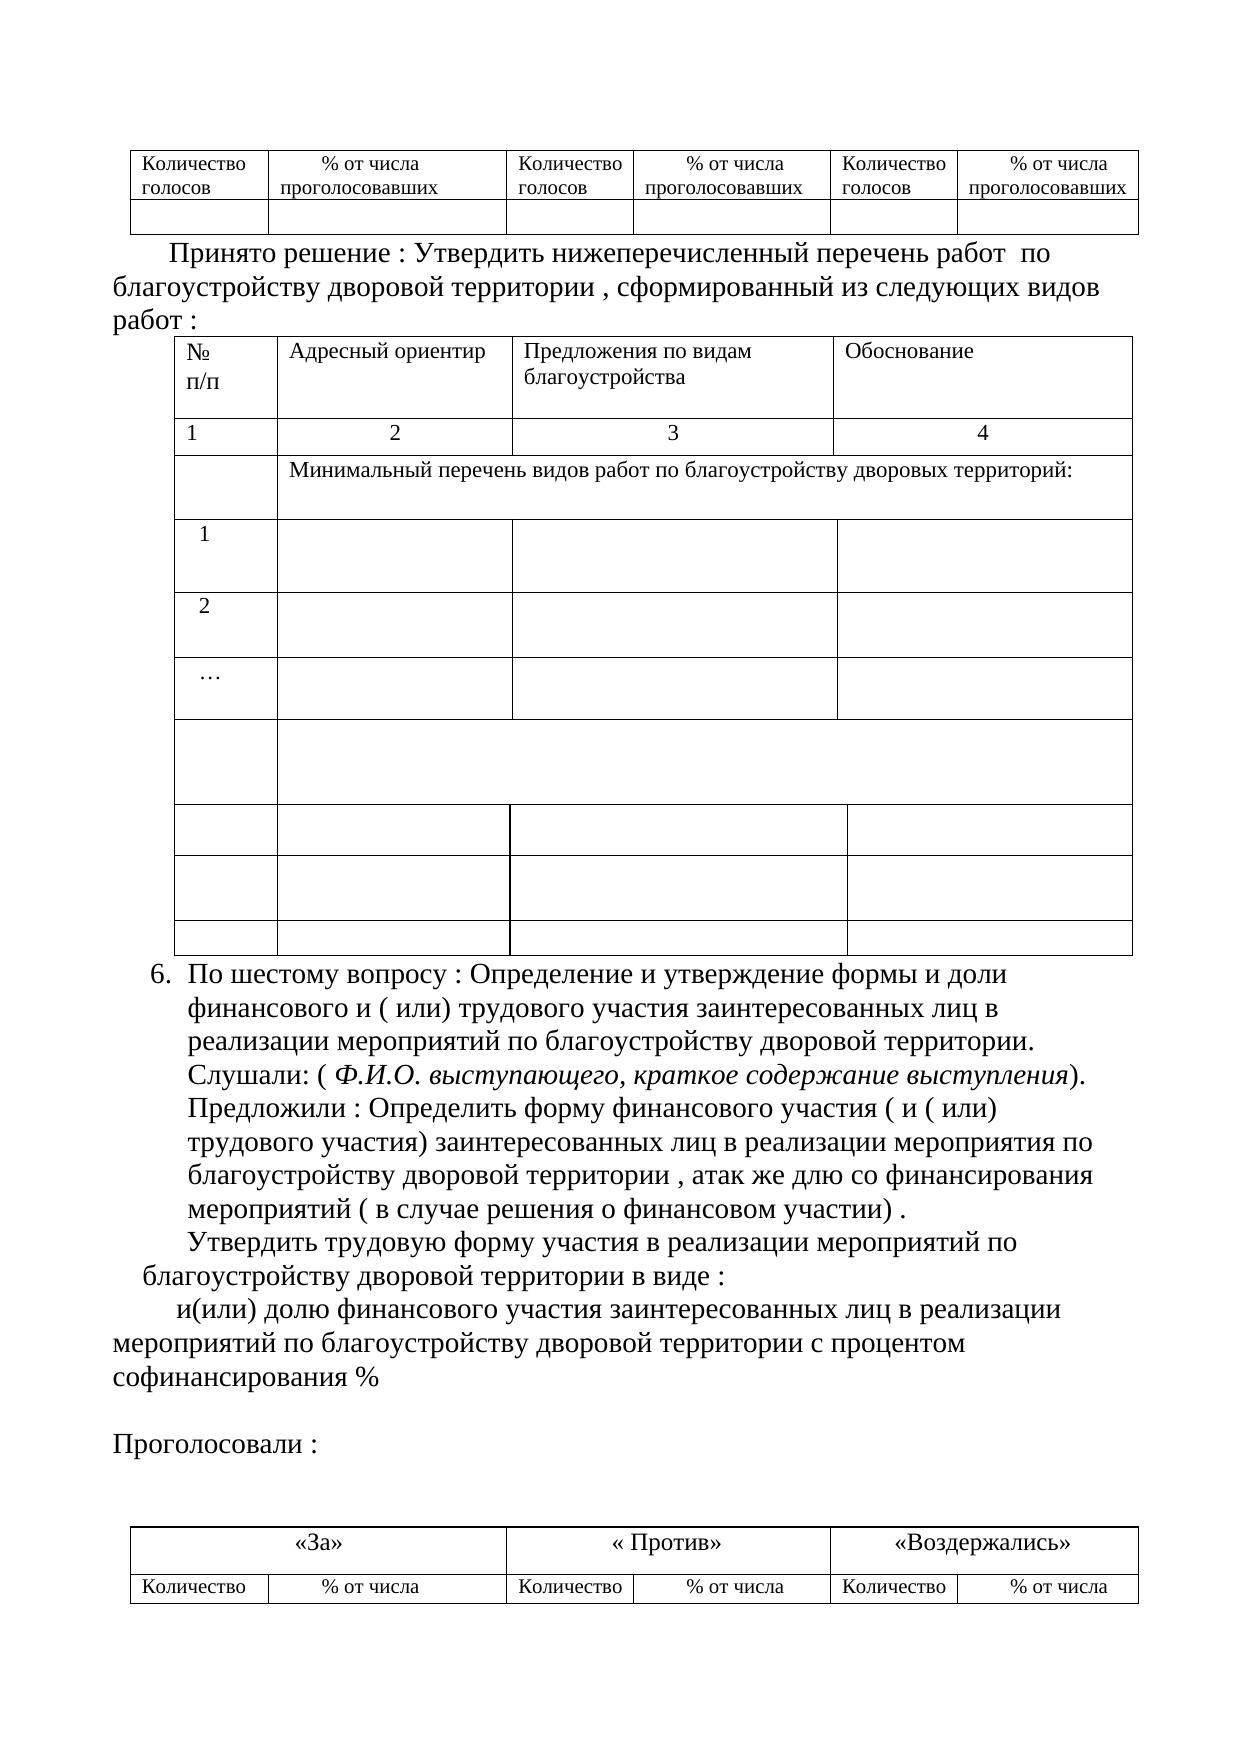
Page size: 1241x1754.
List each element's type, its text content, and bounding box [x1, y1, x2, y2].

table_cell [175, 805, 277, 855]
table_cell [838, 520, 1132, 592]
text Утвердить трудовую форму участия в реализации мероприятий по благоустройству дворовой территории в виде : [142, 1224, 1128, 1292]
table_cell Количество голосов [131, 1575, 268, 1603]
table_cell [269, 200, 506, 234]
text и(или) долю финансового участия заинтересованных лиц в реализации мероприятий по благоустройству дворовой территории с процентом софинансирования % [112, 1292, 1128, 1392]
table_cell … [175, 658, 277, 719]
text Принято решение : Утвердить нижеперечисленный перечень работ по благоустройству дворовой территории , сформированный из следующих видов работ : [112, 235, 1128, 336]
table_header Предложения по видам благоустройства [513, 337, 833, 418]
table_cell [958, 200, 1138, 234]
table_cell Минимальный перечень видов работ по благоустройству дворовых территорий: [278, 456, 1132, 518]
table_cell Количество голосов [131, 151, 268, 199]
table_cell [511, 856, 847, 920]
table_cell [278, 720, 1132, 804]
table_cell [278, 593, 512, 657]
table_cell 2 [175, 593, 277, 657]
table_cell [513, 520, 837, 592]
table_header Обоснование [834, 337, 1132, 418]
table_cell [175, 720, 277, 804]
table_cell % от числа проголосовавших [634, 151, 830, 199]
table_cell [634, 1575, 830, 1603]
table_header «Воздержались» [831, 1528, 1138, 1573]
table_cell [507, 200, 633, 234]
list Предложили : Определить форму финансового участия ( и ( или) трудового участия) заинтересованных лиц в реализации мероприятия по благоустройству дворовой территории , атак же длю со финансирования мероприятий ( в случае решения о финансовом участии) . [187, 1090, 1128, 1224]
table_header Адресный ориентир [278, 337, 512, 418]
table_cell [848, 921, 1132, 955]
table_cell [278, 520, 512, 592]
table_cell [278, 658, 512, 719]
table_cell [269, 1575, 506, 1603]
table_cell % от числа проголосовавших [269, 151, 506, 199]
table_cell [175, 856, 277, 920]
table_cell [958, 1575, 1138, 1603]
table_header « Против» [507, 1528, 830, 1573]
table_cell 2 [278, 419, 512, 455]
table_cell 4 [834, 419, 1132, 455]
table_cell [175, 456, 277, 518]
table_cell 1 [175, 419, 277, 455]
list Слушали: ( Ф.И.О. выступающего, краткое содержание выступления). [187, 1057, 1128, 1090]
table_cell [831, 200, 957, 234]
table_cell % от числа проголосовавших [958, 151, 1138, 199]
table_cell [634, 200, 830, 234]
table_cell [511, 921, 847, 955]
table_cell [848, 805, 1132, 855]
table_header «За» [131, 1528, 506, 1573]
table_cell [513, 593, 837, 657]
table_cell [838, 658, 1132, 719]
table_cell 3 [513, 419, 833, 455]
table_cell [848, 856, 1132, 920]
table_cell [513, 658, 837, 719]
table_header № п/п [175, 337, 277, 418]
list По шестому вопросу : Определение и утверждение формы и доли финансового и ( или) трудового участия заинтересованных лиц в реализации мероприятий по благоустройству дворовой территории. [150, 956, 1128, 1057]
table_cell [838, 593, 1132, 657]
table_cell [278, 805, 509, 855]
table_cell [278, 921, 509, 955]
table_cell Количество голосов [831, 151, 957, 199]
table_cell [511, 805, 847, 855]
text Проголосовали : [112, 1426, 1128, 1459]
table_cell Количество голосов [507, 1575, 633, 1603]
table_cell [278, 856, 509, 920]
table_cell Количество голосов [831, 1575, 957, 1603]
table_cell [175, 921, 277, 955]
table_cell [131, 200, 268, 234]
table_cell Количество голосов [507, 151, 633, 199]
table_cell 1 [175, 520, 277, 592]
